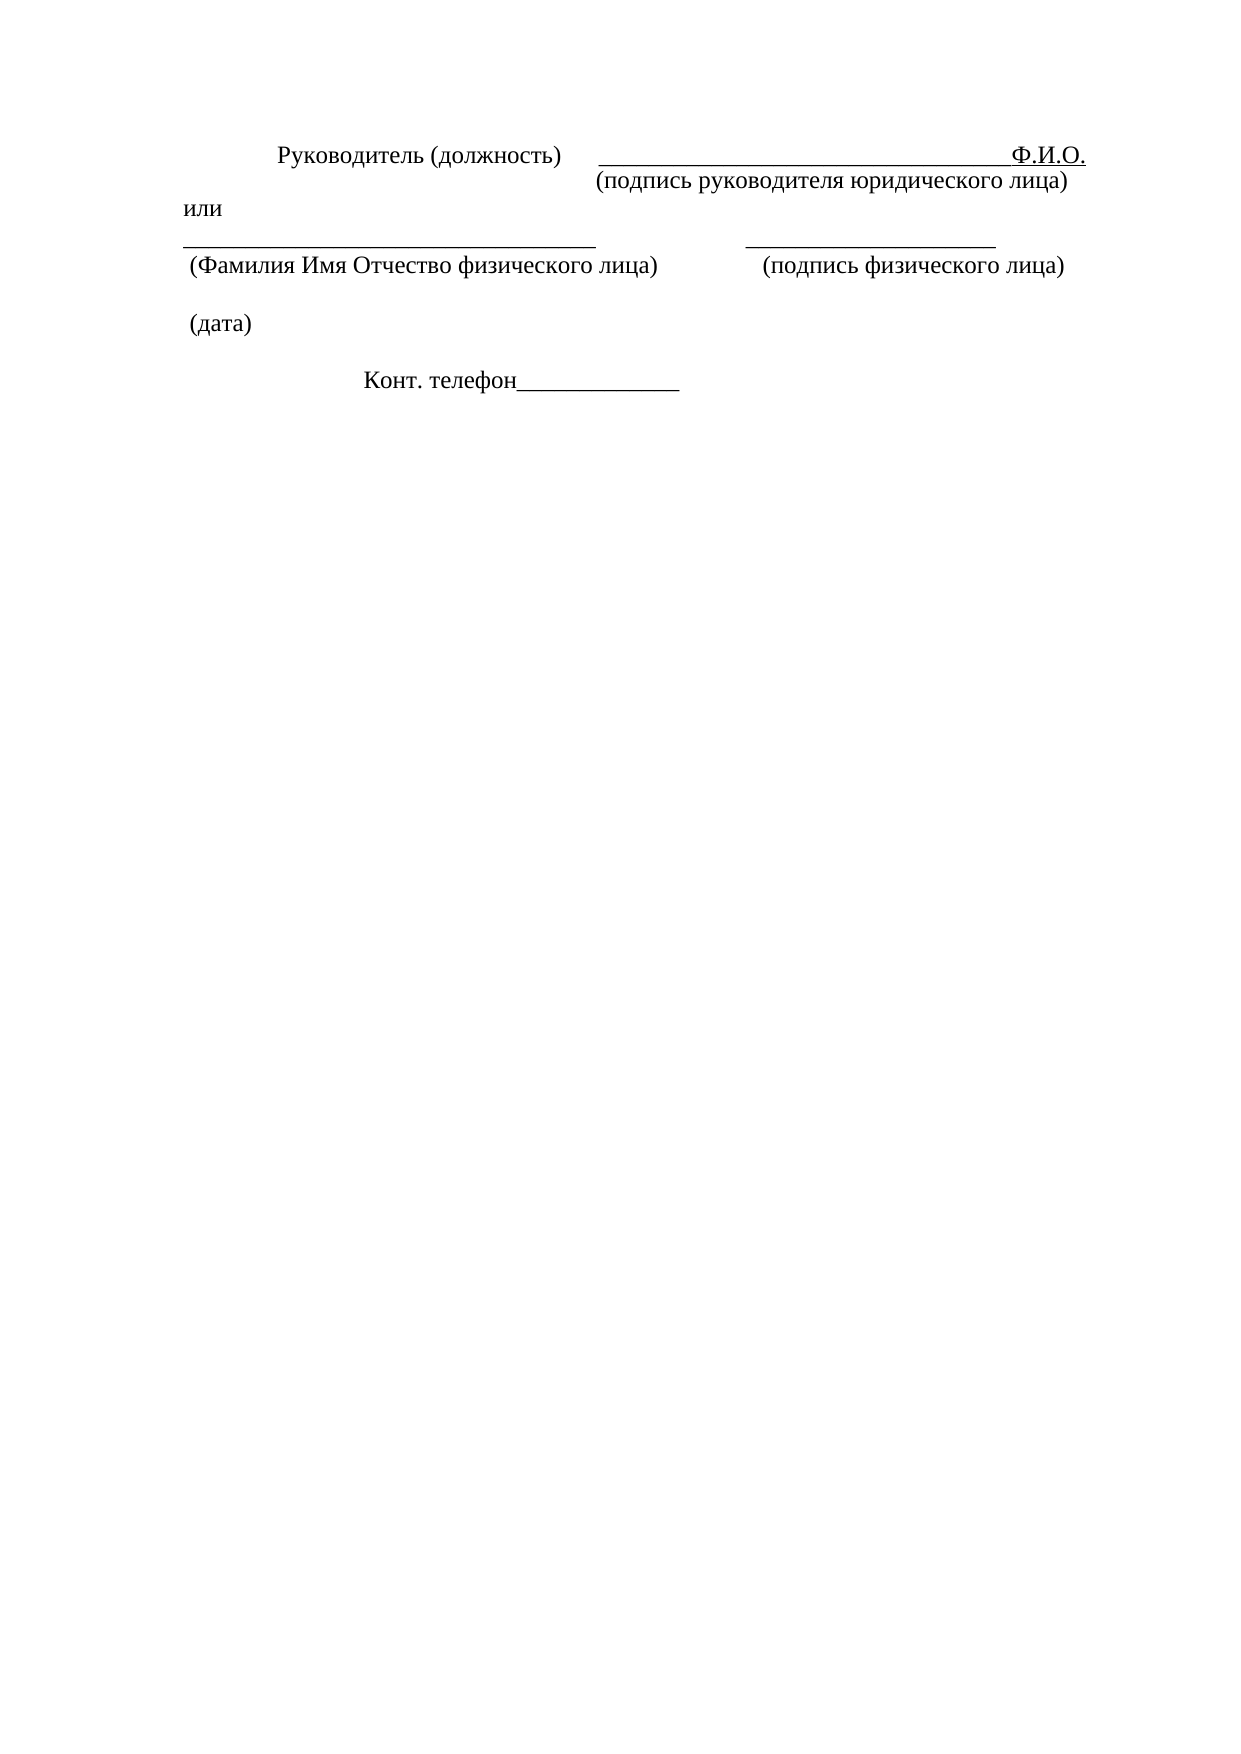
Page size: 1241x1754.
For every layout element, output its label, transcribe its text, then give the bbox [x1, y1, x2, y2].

subtitle _________________________________ ____________________ [183, 222, 1146, 251]
subtitle (Фамилия Имя Отчество физического лица) (подпись физического лица) [183, 251, 1146, 279]
subtitle (дата) [183, 308, 1146, 337]
text Конт. телефон_____________ [183, 366, 1146, 394]
subtitle или [183, 193, 1146, 222]
subtitle (подпись руководителя юридического лица) [183, 168, 1146, 193]
subtitle Руководитель (должность) _________________________________Ф.И.О. [183, 143, 1146, 168]
